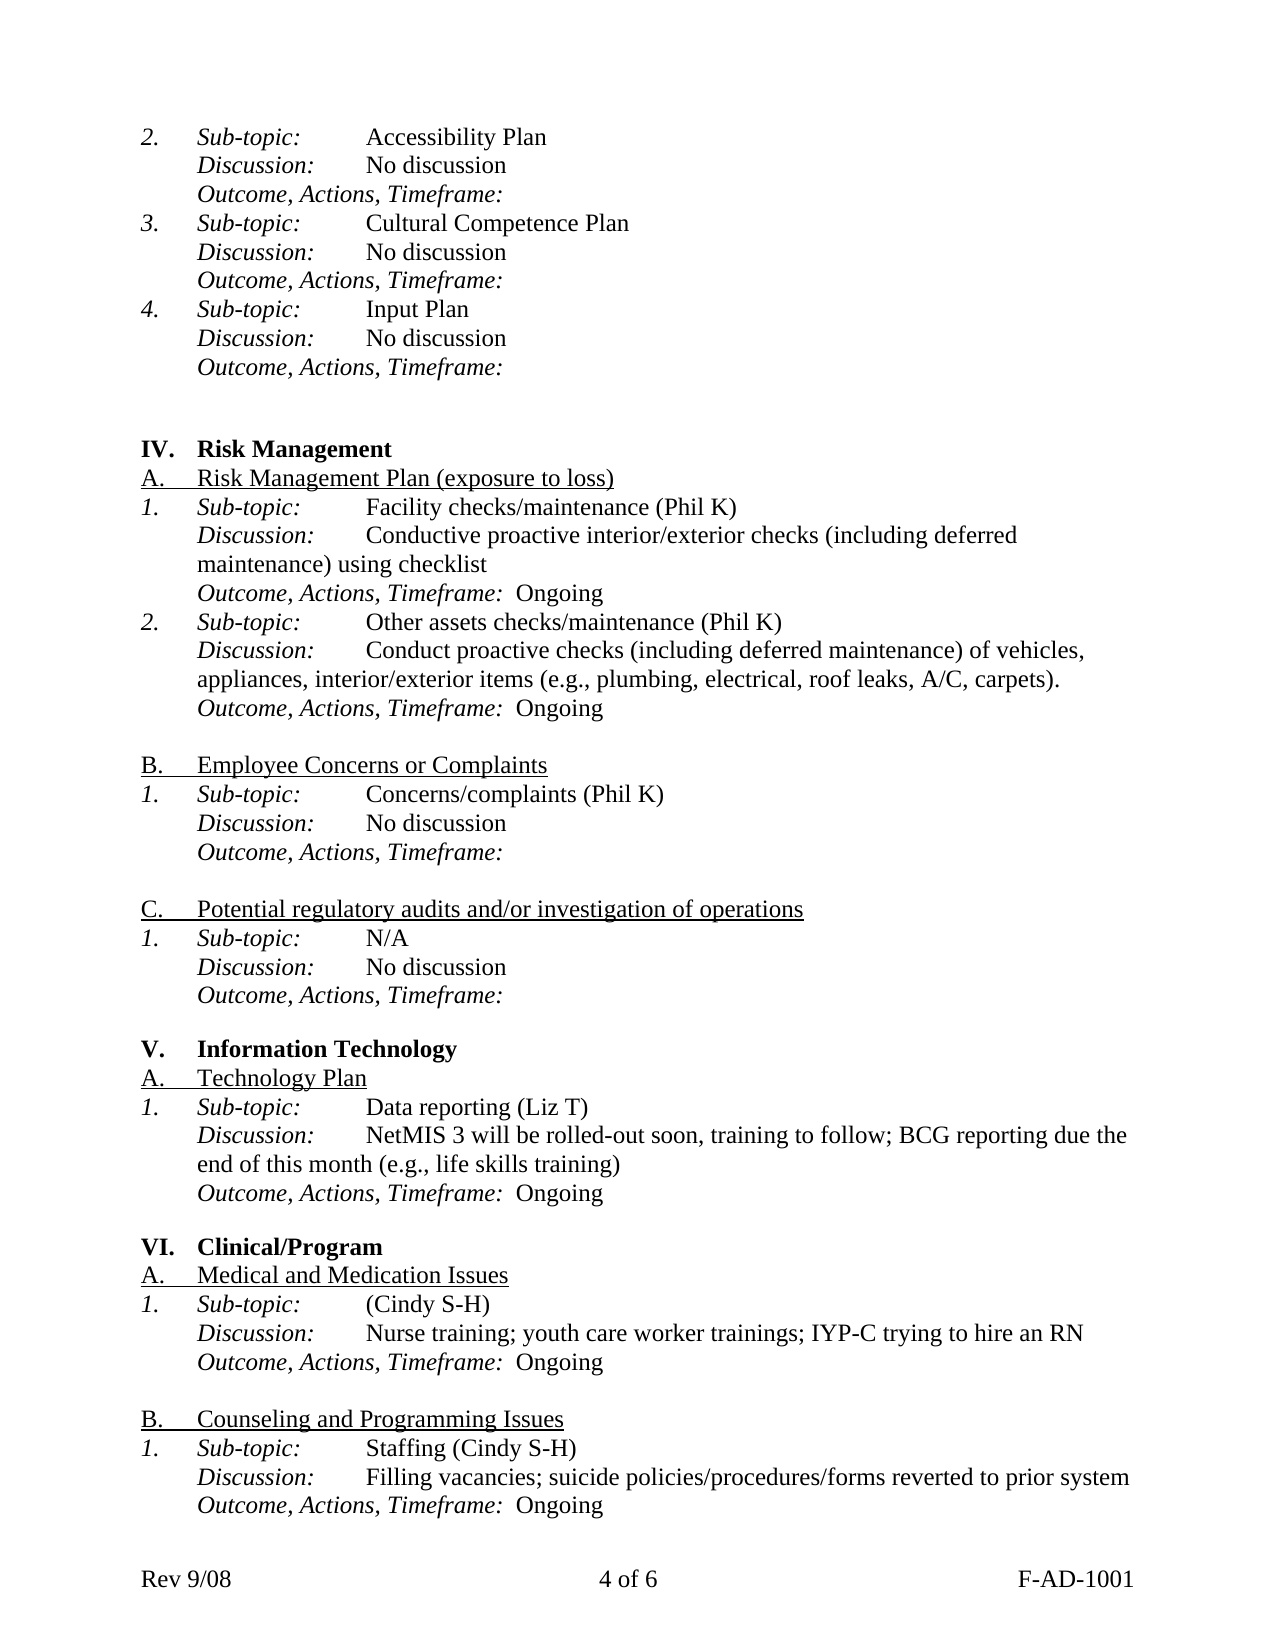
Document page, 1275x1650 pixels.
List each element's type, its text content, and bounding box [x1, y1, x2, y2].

text Discussion: No discussion [141, 151, 1134, 179]
text Discussion: Conduct proactive checks (including deferred maintenance) of vehicles, appliances, interior/exterior items (e.g., plumbing, electrical, roof leaks, A/C, carpets). [141, 636, 1134, 693]
text Outcome, Actions, Timeframe: [141, 352, 1134, 381]
text 1. Sub-topic: Concerns/complaints (Phil K) [141, 779, 1134, 808]
text Outcome, Actions, Timeframe: [141, 981, 1134, 1009]
text Discussion: Conductive proactive interior/exterior checks (including deferred maintenance) using checklist [141, 521, 1134, 578]
text Discussion: Filling vacancies; suicide policies/procedures/forms reverted to prior system [141, 1462, 1134, 1491]
text B. Counseling and Programming Issues [141, 1404, 1134, 1433]
subtitle IV. Risk Management [141, 434, 1134, 463]
text Discussion: No discussion [141, 808, 1134, 837]
text A. Technology Plan [141, 1063, 1134, 1092]
text 1. Sub-topic: Staffing (Cindy S-H) [141, 1433, 1134, 1462]
text Outcome, Actions, Timeframe: Ongoing [141, 1178, 1134, 1207]
text Outcome, Actions, Timeframe: Ongoing [141, 578, 1134, 607]
text Outcome, Actions, Timeframe: Ongoing [141, 1491, 1134, 1519]
text Outcome, Actions, Timeframe: Ongoing [141, 1347, 1134, 1376]
text Discussion: No discussion [141, 323, 1134, 352]
text 1. Sub-topic: Facility checks/maintenance (Phil K) [141, 492, 1134, 521]
text 2. Sub-topic: Other assets checks/maintenance (Phil K) [141, 607, 1134, 636]
text Discussion: NetMIS 3 will be rolled-out soon, training to follow; BCG reporting due the end of this month (e.g., life skills training) [141, 1121, 1134, 1178]
text Outcome, Actions, Timeframe: Ongoing [141, 693, 1134, 722]
text 3. Sub-topic: Cultural Competence Plan [141, 208, 1134, 237]
text Outcome, Actions, Timeframe: [141, 837, 1134, 866]
text Outcome, Actions, Timeframe: [141, 266, 1134, 294]
text A. Medical and Medication Issues [141, 1261, 1134, 1289]
text 4. Sub-topic: Input Plan [141, 294, 1134, 323]
text 1. Sub-topic: Data reporting (Liz T) [141, 1092, 1134, 1121]
text Discussion: No discussion [141, 237, 1134, 266]
text Outcome, Actions, Timeframe: [141, 179, 1134, 208]
text 2. Sub-topic: Accessibility Plan [141, 122, 1134, 151]
text A. Risk Management Plan (exposure to loss) [141, 463, 1134, 492]
text Discussion: Nurse training; youth care worker trainings; IYP-C trying to hire an RN [141, 1318, 1134, 1347]
text Discussion: No discussion [141, 952, 1134, 981]
text B. Employee Concerns or Complaints [141, 751, 1134, 779]
text 1. Sub-topic: N/A [141, 923, 1134, 952]
text 1. Sub-topic: (Cindy S-H) [141, 1289, 1134, 1318]
text C. Potential regulatory audits and/or investigation of operations [141, 894, 1134, 923]
subtitle VI. Clinical/Program [141, 1232, 1134, 1261]
subtitle V. Information Technology [141, 1034, 1134, 1063]
